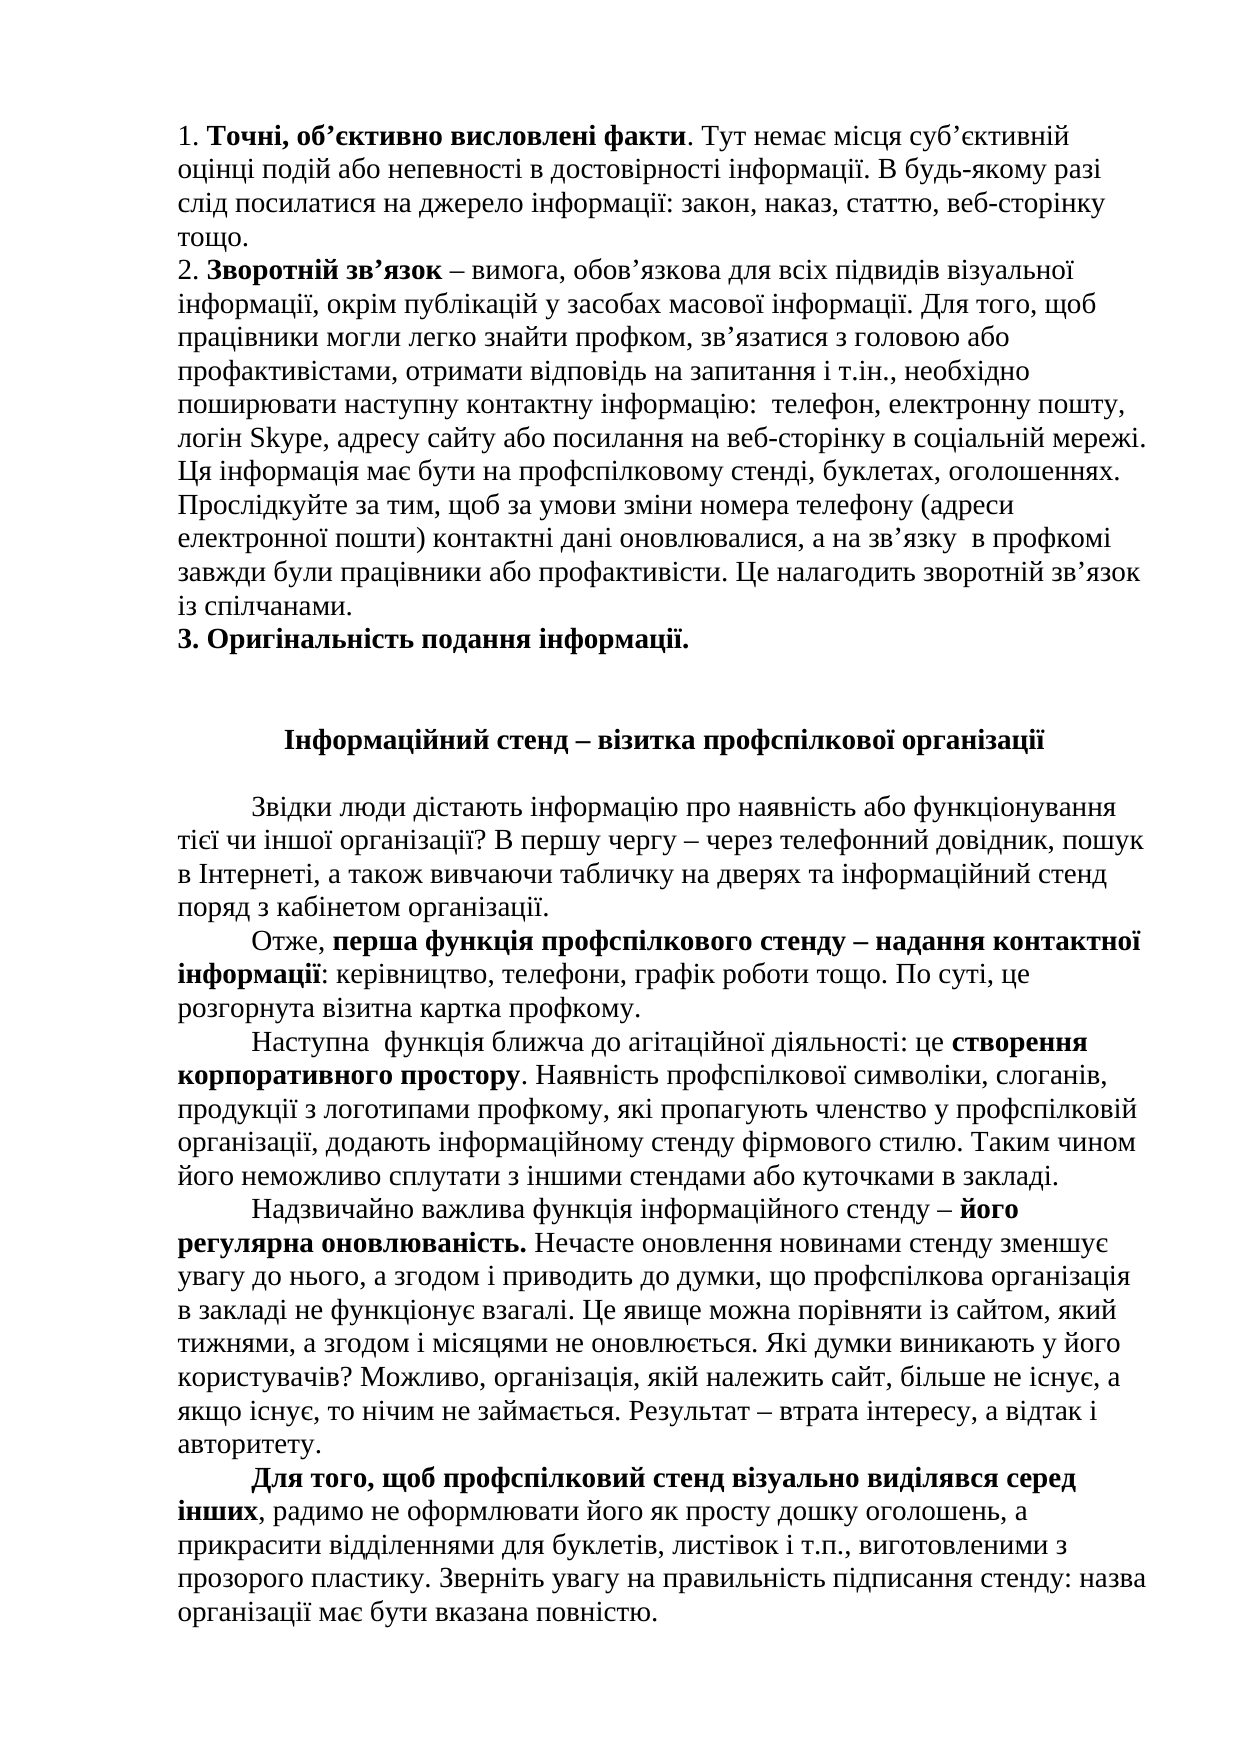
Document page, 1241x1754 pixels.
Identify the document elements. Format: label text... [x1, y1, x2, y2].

text 1. Точні, об’єктивно висловлені факти. Тут немає місця суб’єктивній оцінці подій або непевності в достовірності інформації. В будь-якому разі слід посилатися на джерело інформації: закон, наказ, статтю, веб-сторінку тощо. [177, 118, 1152, 252]
text Наступна функція ближча до агітаційної діяльності: це створення корпоративного простору. Наявність профспілкової символіки, слоганів, продукції з логотипами профкому, які пропагують членство у профспілковій організації, додають інформаційному стенду фірмового стилю. Таким чином його неможливо сплутати з іншими стендами або куточками в закладі. [177, 1024, 1152, 1191]
text Інформаційний стенд – візитка профспілкової організації [177, 722, 1152, 755]
text Прослідкуйте за тим, щоб за умови зміни номера телефону (адреси електронної пошти) контактні дані оновлювалися, а на зв’язку в профкомі завжди були працівники або профактивісти. Це налагодить зворотній зв’язок із спілчанами. [177, 487, 1152, 621]
text Отже, перша функція профспілкового стенду – надання контактної інформації: керівництво, телефони, графік роботи тощо. По суті, це розгорнута візитна картка профкому. [177, 923, 1152, 1024]
text 3. Оригінальність подання інформації. [177, 621, 1152, 655]
text Звідки люди дістають інформацію про наявність або функціонування тієї чи іншої організації? В першу чергу – через телефонний довідник, пошук в Інтернеті, а також вивчаючи табличку на дверях та інформаційний стенд поряд з кабінетом організації. [177, 789, 1152, 923]
text 2. Зворотній зв’язок – вимога, обов’язкова для всіх підвидів візуальної інформації, окрім публікацій у засобах масової інформації. Для того, щоб працівники могли легко знайти профком, зв’язатися з головою або профактивістами, отримати відповідь на запитання і т.ін., необхідно поширювати наступну контактну інформацію: телефон, електронну пошту, логін Skype, адресу сайту або посилання на веб-сторінку в соціальній мережі. Ця інформація має бути на профспілковому стенді, буклетах, оголошеннях. [177, 252, 1152, 487]
text Надзвичайно важлива функція інформаційного стенду – його регулярна оновлюваність. Нечасте оновлення новинами стенду зменшує увагу до нього, а згодом і приводить до думки, що профспілкова організація в закладі не функціонує взагалі. Це явище можна порівняти із сайтом, який тижнями, а згодом і місяцями не оновлюється. Які думки виникають у його користувачів? Можливо, організація, якій належить сайт, більше не існує, а якщо існує, то нічим не займається. Результат – втрата інтересу, а відтак і авторитету. [177, 1191, 1152, 1460]
text Для того, щоб профспілковий стенд візуально виділявся серед інших, радимо не оформлювати його як просту дошку оголошень, а прикрасити відділеннями для буклетів, листівок і т.п., виготовленими з прозорого пластику. Зверніть увагу на правильність підписання стенду: назва організації має бути вказана повністю. [177, 1460, 1152, 1627]
